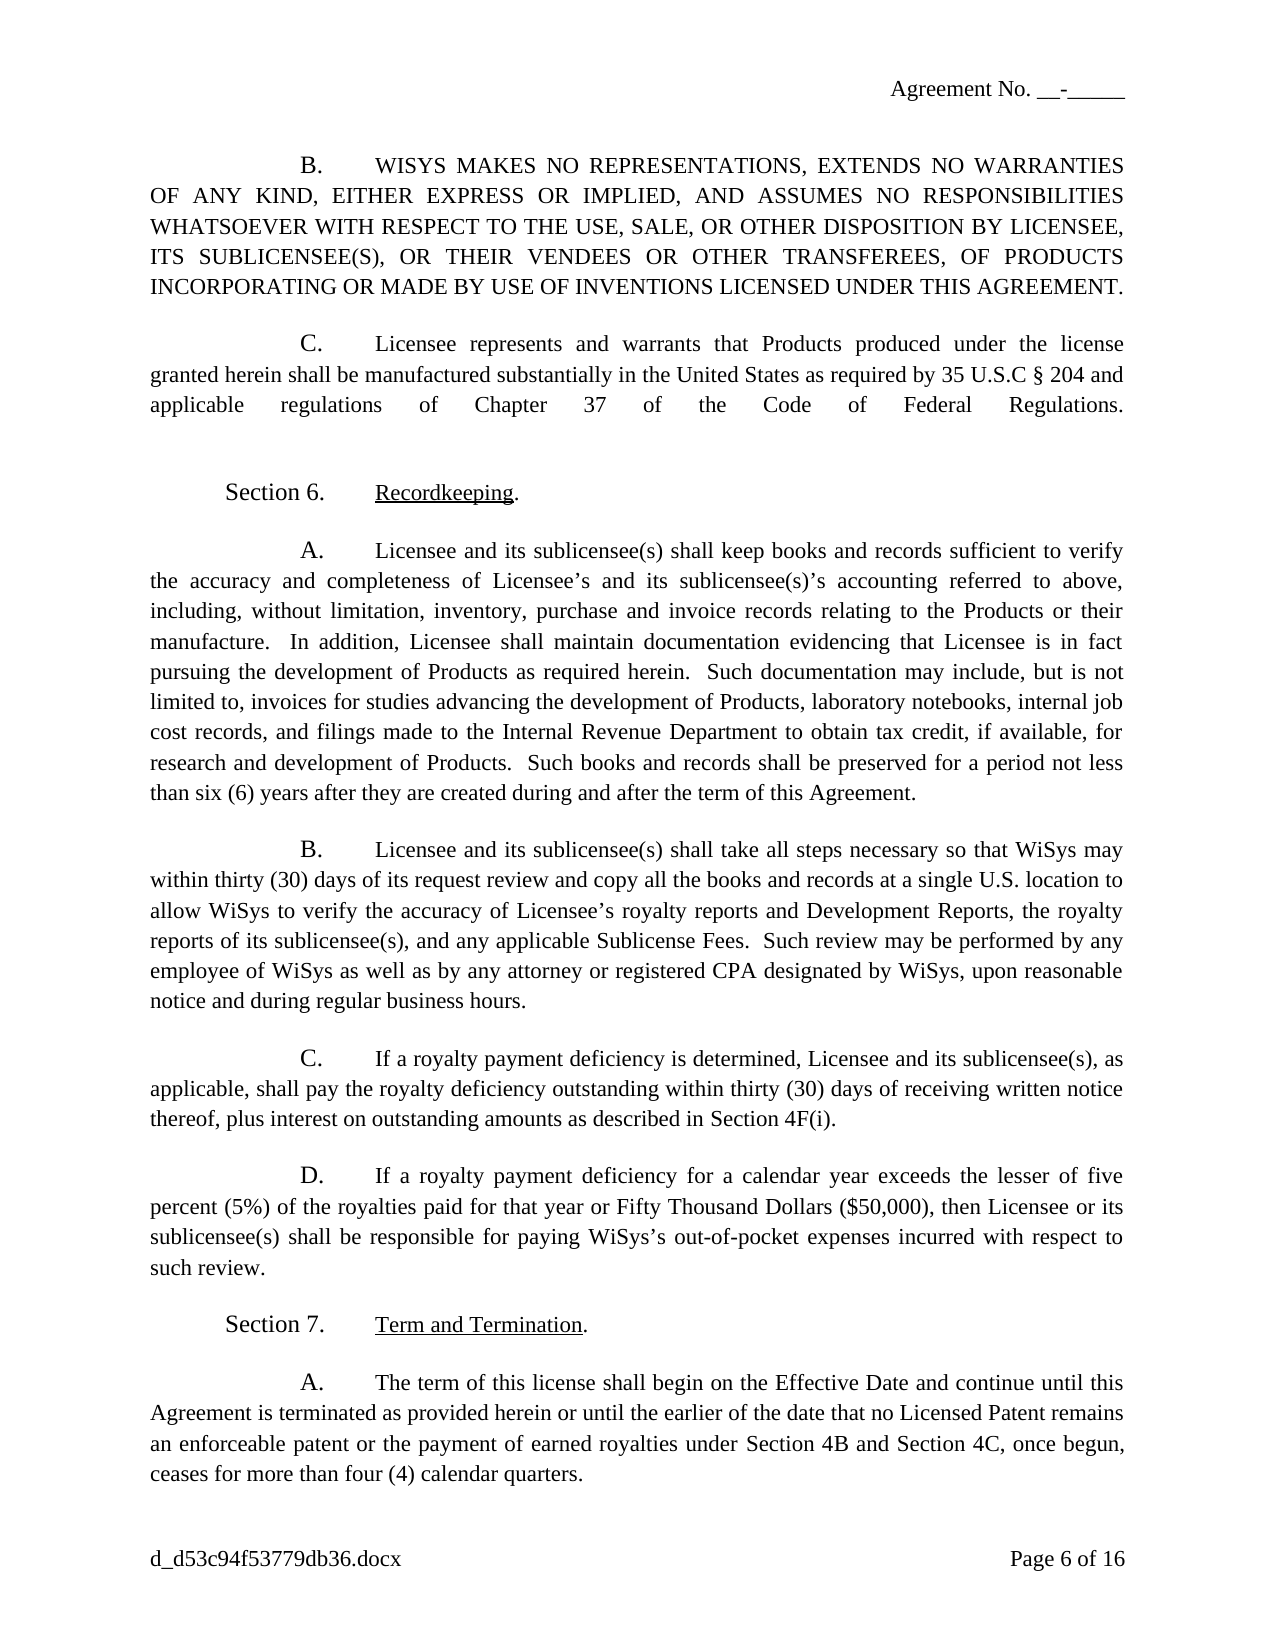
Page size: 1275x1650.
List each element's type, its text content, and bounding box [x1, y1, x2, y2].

subtitle WISYS MAKES NO REPRESENTATIONS, EXTENDS NO WARRANTIES OF ANY KIND, EITHER EXPRESS OR IMPLIED, AND ASSUMES NO RESPONSIBILITIES WHATSOEVER WITH RESPECT TO THE USE, SALE, OR OTHER DISPOSITION BY LICENSEE, ITS SUBLICENSEE(S), OR THEIR VENDEES OR OTHER TRANSFEREES, OF PRODUCTS INCORPORATING OR MADE BY USE OF INVENTIONS LICENSED UNDER THIS AGREEMENT. [150, 150, 1125, 299]
subtitle Licensee and its sublicensee(s) shall take all steps necessary so that WiSys may within thirty (30) days of its request review and copy all the books and records at a single U.S. location to allow WiSys to verify the accuracy of Licensee’s royalty reports and Development Reports, the royalty reports of its sublicensee(s), and any applicable Sublicense Fees. Such review may be performed by any employee of WiSys as well as by any attorney or registered CPA designated by WiSys, upon reasonable notice and during regular business hours. [150, 834, 1125, 1014]
subtitle If a royalty payment deficiency for a calendar year exceeds the lesser of five percent (5%) of the royalties paid for that year or Fifty Thousand Dollars ($50,000), then Licensee or its sublicensee(s) shall be responsible for paying WiSys’s out-of-pocket expenses incurred with respect to such review. [150, 1161, 1125, 1280]
subtitle Licensee and its sublicensee(s) shall keep books and records sufficient to verify the accuracy and completeness of Licensee’s and its sublicensee(s)’s accounting referred to above, including, without limitation, inventory, purchase and invoice records relating to the Products or their manufacture. In addition, Licensee shall maintain documentation evidencing that Licensee is in fact pursuing the development of Products as required herein. Such documentation may include, but is not limited to, invoices for studies advancing the development of Products, laboratory notebooks, internal job cost records, and filings made to the Internal Revenue Department to obtain tax credit, if available, for research and development of Products. Such books and records shall be preserved for a period not less than six (6) years after they are created during and after the term of this Agreement. [150, 535, 1125, 805]
subtitle Licensee represents and warrants that Products produced under the license granted herein shall be manufactured substantially in the United States as required by 35 U.S.C § 204 and applicable regulations of Chapter 37 of the Code of Federal Regulations. [150, 328, 1125, 448]
subtitle Recordkeeping. [150, 477, 1125, 505]
subtitle The term of this license shall begin on the Effective Date and continue until this Agreement is terminated as provided herein or until the earlier of the date that no Licensed Patent remains an enforceable patent or the payment of earned royalties under Section 4B and Section 4C, once begun, ceases for more than four (4) calendar quarters. [150, 1367, 1125, 1486]
subtitle If a royalty payment deficiency is determined, Licensee and its sublicensee(s), as applicable, shall pay the royalty deficiency outstanding within thirty (30) days of receiving written notice thereof, plus interest on outstanding amounts as described in Section 4F(i). [150, 1043, 1125, 1132]
subtitle Term and Termination. [150, 1309, 1125, 1338]
